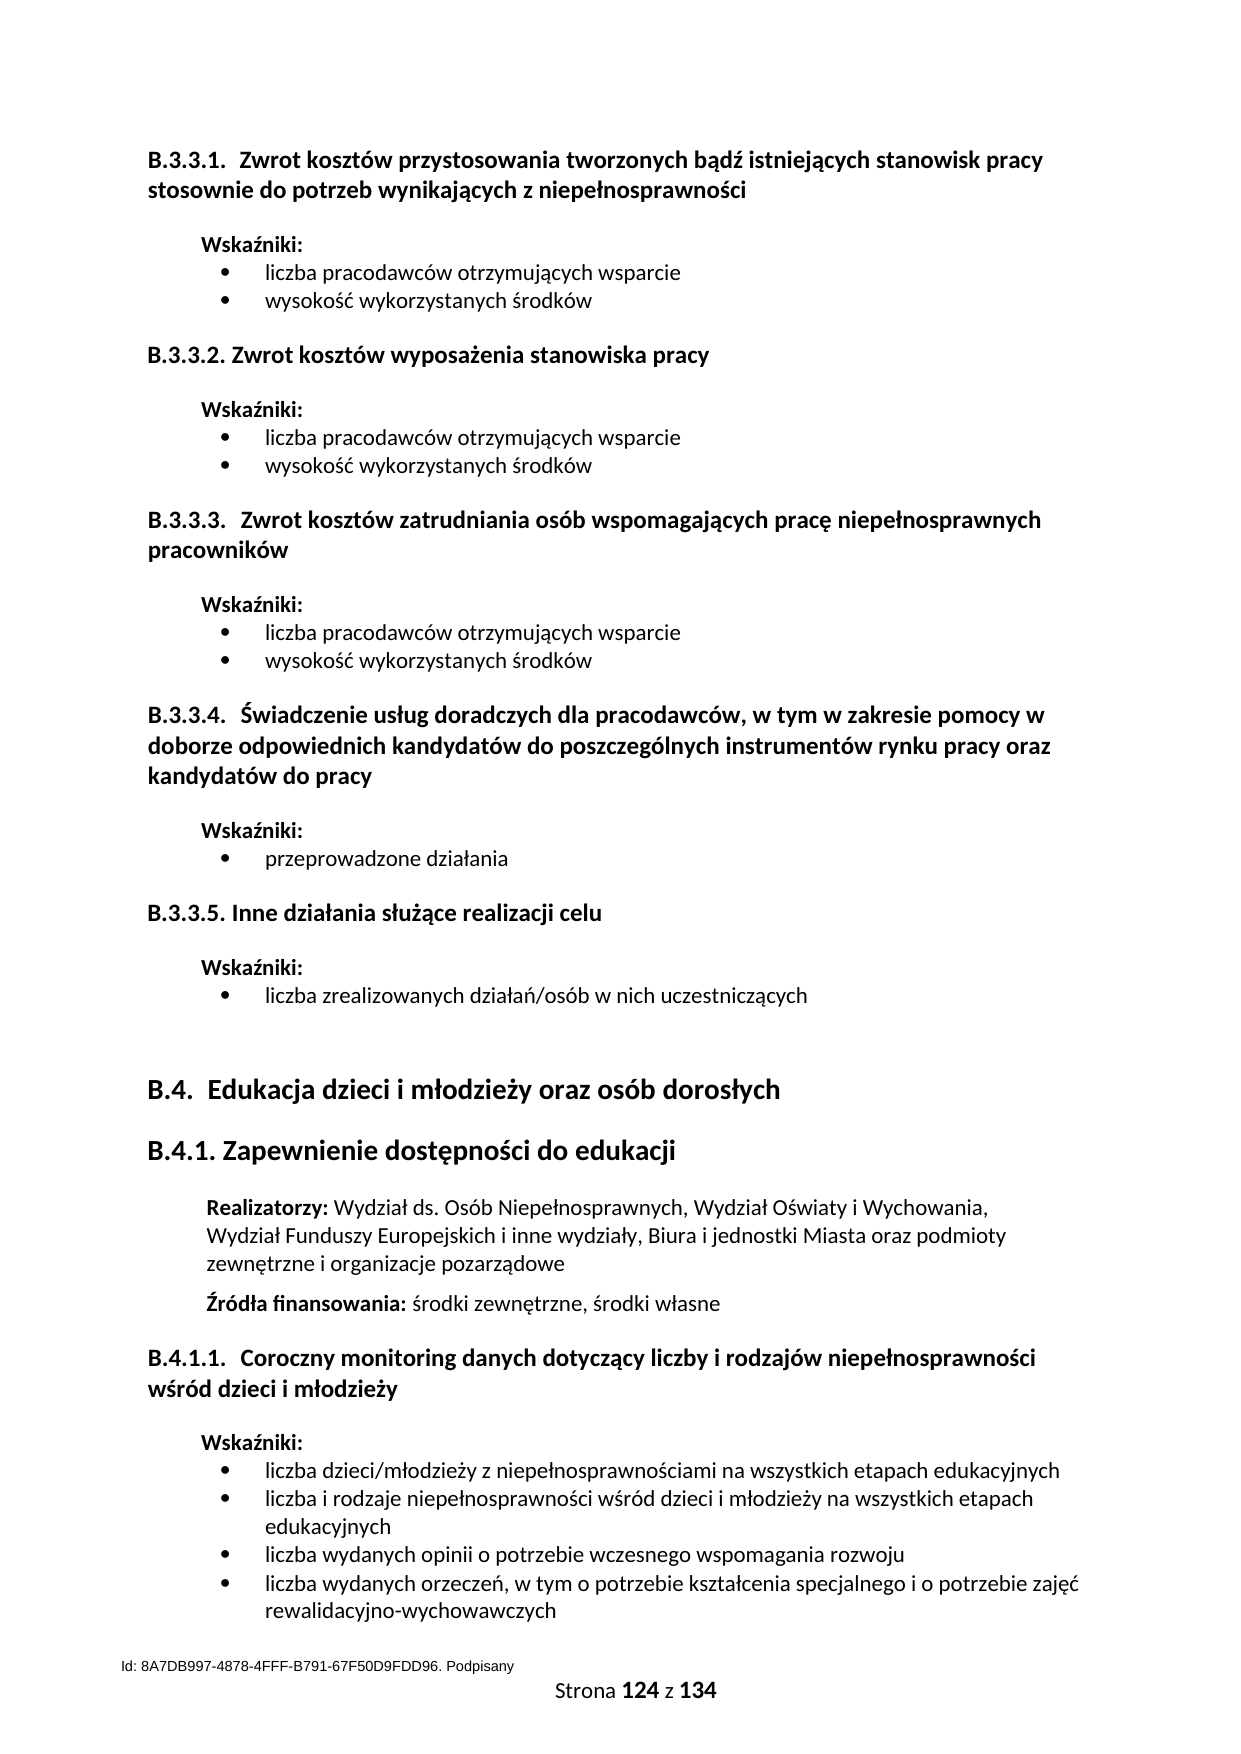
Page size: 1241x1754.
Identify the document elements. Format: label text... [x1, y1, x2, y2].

subtitle Coroczny monitoring danych dotyczący liczby i rodzajów niepełnosprawności wśród dzieci i młodzieży [148, 1342, 1093, 1403]
subtitle Zwrot kosztów przystosowania tworzonych bądź istniejących stanowisk pracy stosownie do potrzeb wynikających z niepełnosprawności [148, 144, 1092, 205]
text Wskaźniki: [201, 230, 1153, 258]
text Wskaźniki: [201, 816, 1153, 844]
list przeprowadzone działania [221, 844, 1153, 872]
subtitle Inne działania służące realizacji celu [147, 897, 1153, 928]
text Wskaźniki: [201, 1428, 1153, 1456]
list liczba pracodawców otrzymujących wsparcie [221, 423, 1153, 451]
subtitle Zwrot kosztów wyposażenia stanowiska pracy [147, 339, 1153, 370]
list wysokość wykorzystanych środków [221, 646, 1153, 674]
list liczba wydanych orzeczeń, w tym o potrzebie kształcenia specjalnego i o potrzebie zajęć rewalidacyjno-wychowawczych [221, 1569, 1081, 1625]
text Źródła finansowania: środki zewnętrzne, środki własne [206, 1289, 1153, 1317]
list liczba dzieci/młodzieży z niepełnosprawnościami na wszystkich etapach edukacyjnych [221, 1456, 1153, 1484]
subtitle Świadczenie usług doradczych dla pracodawców, w tym w zakresie pomocy w doborze odpowiednich kandydatów do poszczególnych instrumentów rynku pracy oraz kandydatów do pracy [148, 699, 1092, 791]
list liczba pracodawców otrzymujących wsparcie [221, 618, 1153, 646]
subtitle Edukacja dzieci i młodzieży oraz osób dorosłych [147, 1071, 1153, 1107]
text Wskaźniki: [201, 395, 1153, 423]
text Realizatorzy: Wydział ds. Osób Niepełnosprawnych, Wydział Oświaty i Wychowania, Wydział Funduszy Europejskich i inne wydziały, Biura i jednostki Miasta oraz podmioty zewnętrzne i organizacje pozarządowe [206, 1193, 1034, 1277]
list liczba zrealizowanych działań/osób w nich uczestniczących [221, 981, 1153, 1009]
list wysokość wykorzystanych środków [221, 286, 1153, 314]
text Wskaźniki: [201, 590, 1153, 618]
list liczba pracodawców otrzymujących wsparcie [221, 258, 1153, 286]
list liczba i rodzaje niepełnosprawności wśród dzieci i młodzieży na wszystkich etapach edukacyjnych [221, 1484, 1035, 1541]
list wysokość wykorzystanych środków [221, 451, 1153, 479]
list liczba wydanych opinii o potrzebie wczesnego wspomagania rozwoju [221, 1541, 1153, 1569]
text Wskaźniki: [201, 953, 1153, 981]
subtitle Zapewnienie dostępności do edukacji [147, 1132, 1153, 1168]
subtitle Zwrot kosztów zatrudniania osób wspomagających pracę niepełnosprawnych pracowników [148, 504, 1092, 565]
